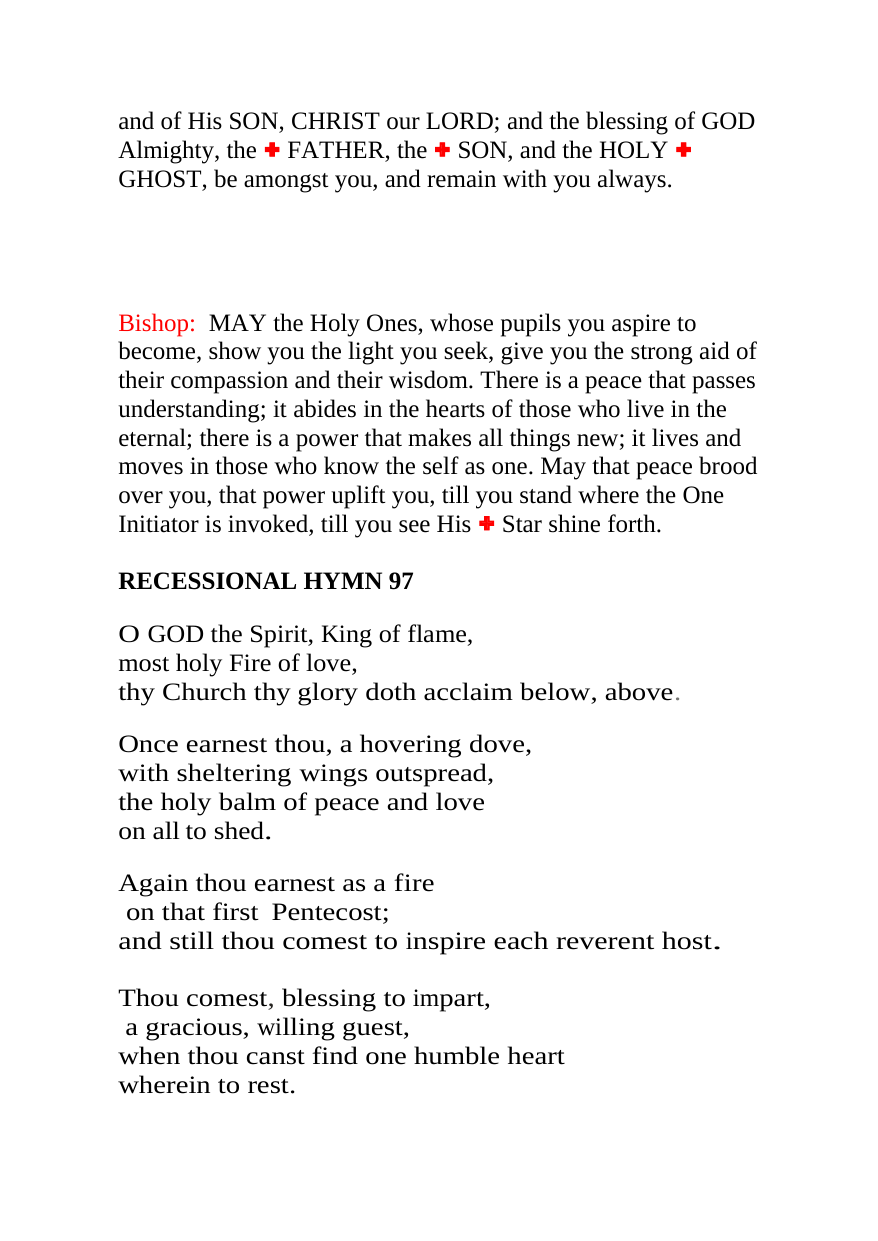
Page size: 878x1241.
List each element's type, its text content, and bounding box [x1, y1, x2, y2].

text on that first Pentecost; [118, 897, 759, 926]
text RECESSIONAL HYMN 97 [118, 566, 759, 595]
text Again thou earnest as a fire [118, 868, 759, 897]
text on all to shed. [118, 816, 759, 844]
text most holy Fire of love, [118, 648, 759, 677]
text a gracious, willing guest, [118, 1012, 759, 1041]
text thy Church thy glory doth acclaim below, above. [118, 677, 759, 705]
text Thou comest, blessing to impart, [118, 983, 759, 1012]
text wherein to rest. [118, 1070, 759, 1098]
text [118, 106, 759, 193]
text and still thou comest to inspire each reverent host. [118, 926, 759, 955]
text the holy balm of peace and love [118, 787, 759, 816]
text when thou canst find one humble heart [118, 1041, 759, 1070]
text with sheltering wings outspread, [118, 758, 759, 787]
text O GOD the Spirit, King of flame, [118, 619, 759, 648]
text Once earnest thou, a hovering dove, [118, 729, 759, 758]
text Bishop: MAY the Holy Ones, whose pupils you aspire to become, show you the light you seek, give you the strong aid of their compassion and their wisdom. There is a peace that passes understanding; it abides in the hearts of those who live in the eternal; there is a power that makes all things new; it lives and moves in those who know the self as one. May that peace brood over you, that power uplift you, till you stand where the One Initiator is invoked, till you see His Star shine forth. [118, 308, 759, 538]
